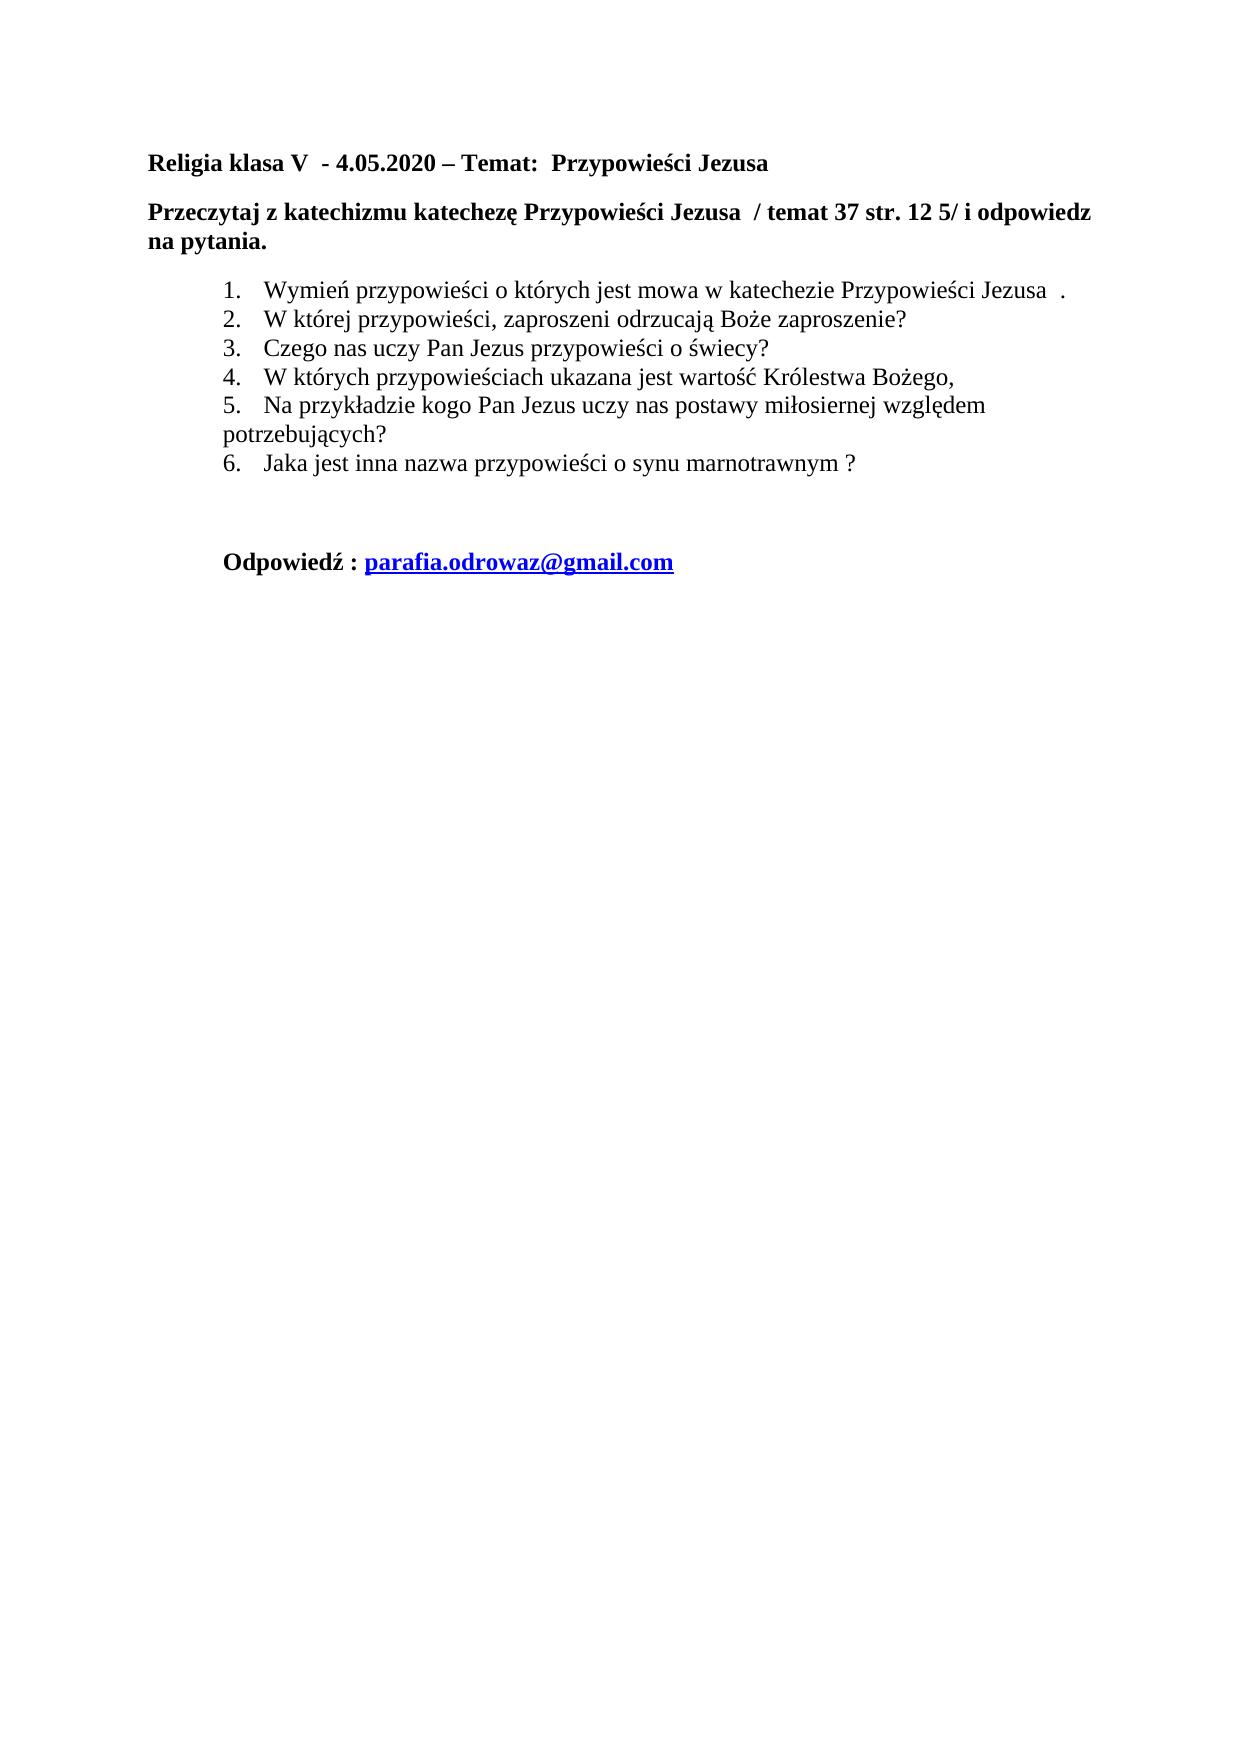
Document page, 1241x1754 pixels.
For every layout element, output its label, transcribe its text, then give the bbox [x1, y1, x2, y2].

text 1. Wymień przypowieści o których jest mowa w katechezie Przypowieści Jezusa . [223, 276, 1093, 304]
text 3. Czego nas uczy Pan Jezus przypowieści o świecy? [223, 333, 1093, 362]
text 2. W której przypowieści, zaproszeni odrzucają Boże zaproszenie? [223, 304, 1093, 333]
text 5. Na przykładzie kogo Pan Jezus uczy nas postawy miłosiernej względem potrzebujących? [223, 391, 1093, 448]
text Odpowiedź : parafia.odrowaz@gmail.com [223, 547, 1093, 576]
text 6. Jaka jest inna nazwa przypowieści o synu marnotrawnym ? [223, 448, 1093, 477]
text 4. W których przypowieściach ukazana jest wartość Królestwa Bożego, [223, 362, 1093, 391]
text Religia klasa V - 4.05.2020 – Temat: Przypowieści Jezusa [148, 148, 1093, 176]
text Przeczytaj z katechizmu katechezę Przypowieści Jezusa / temat 37 str. 12 5/ i odpowiedz na pytania. [148, 197, 1093, 255]
